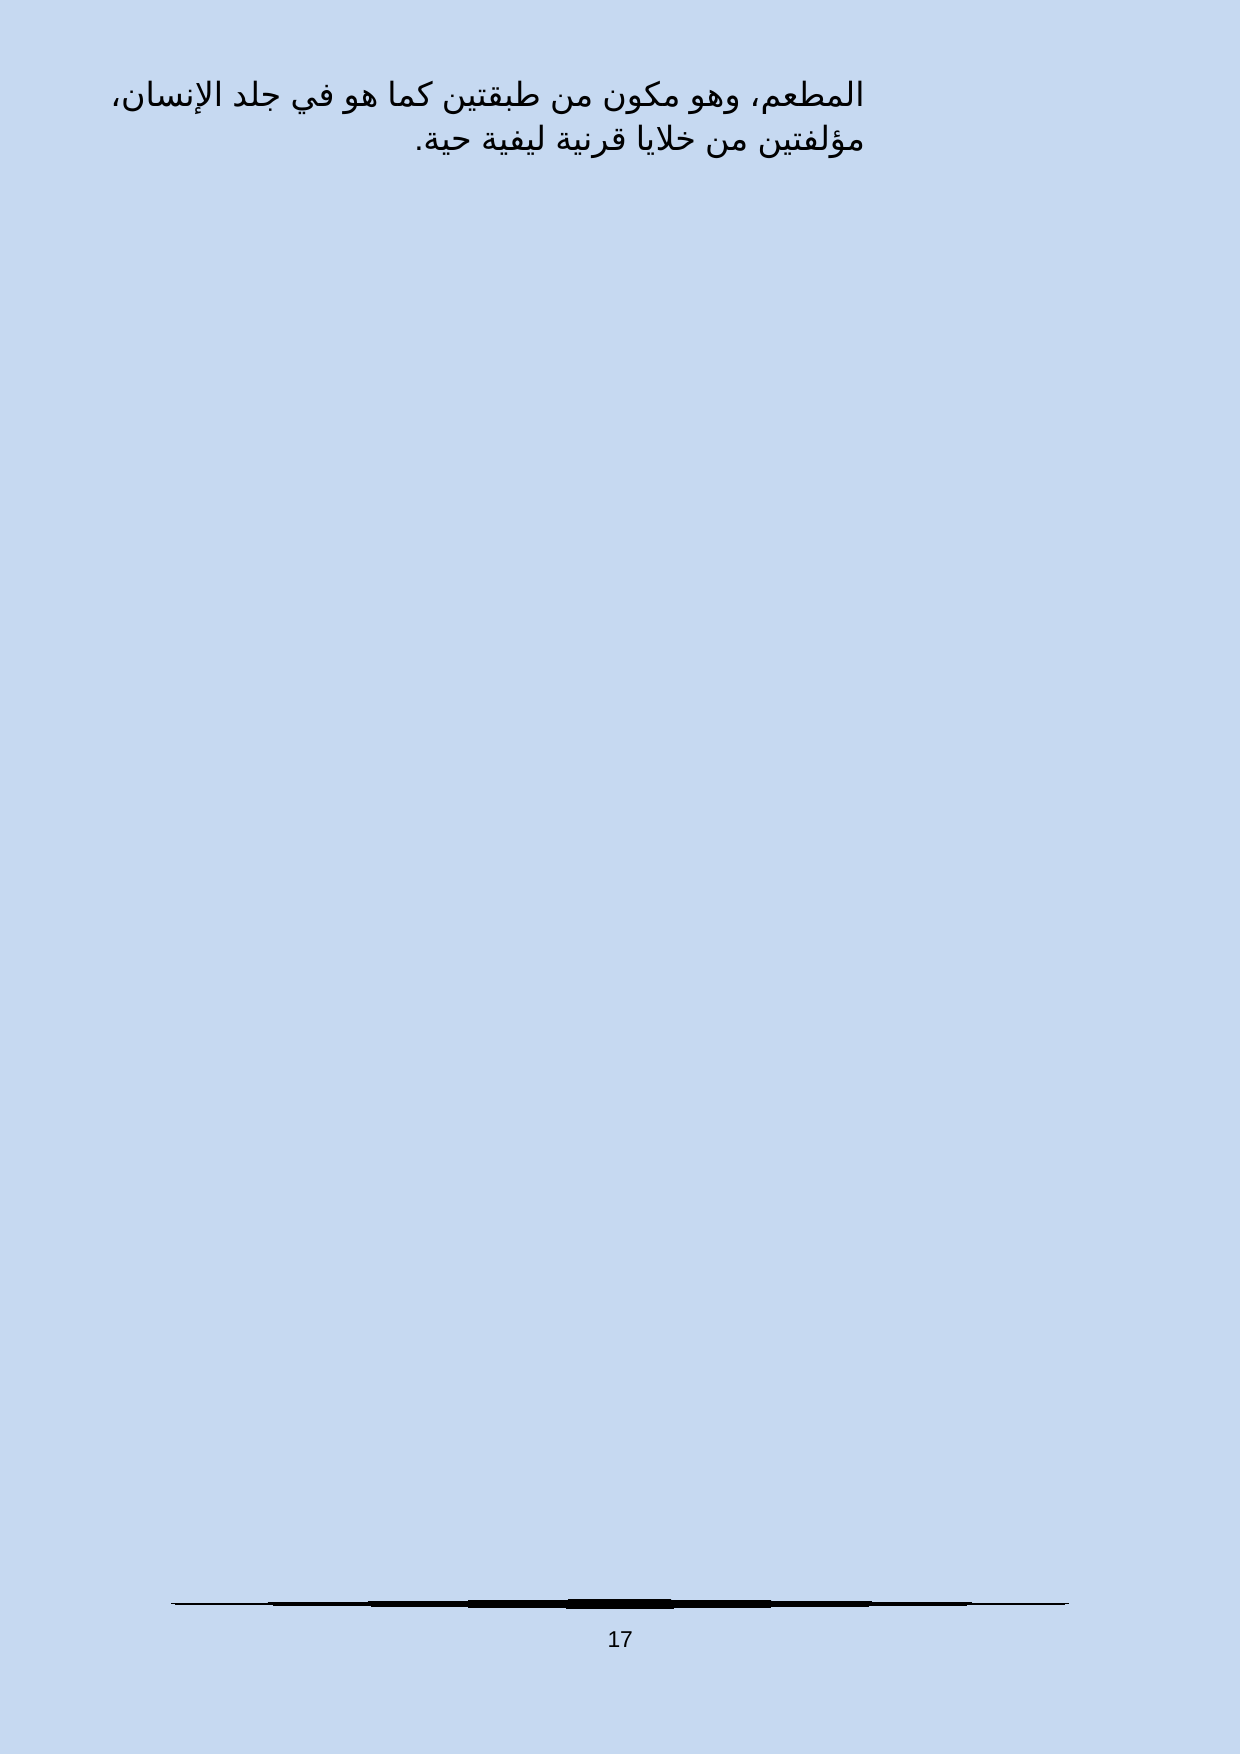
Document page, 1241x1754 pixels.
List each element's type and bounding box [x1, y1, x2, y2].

list [75, 75, 903, 158]
